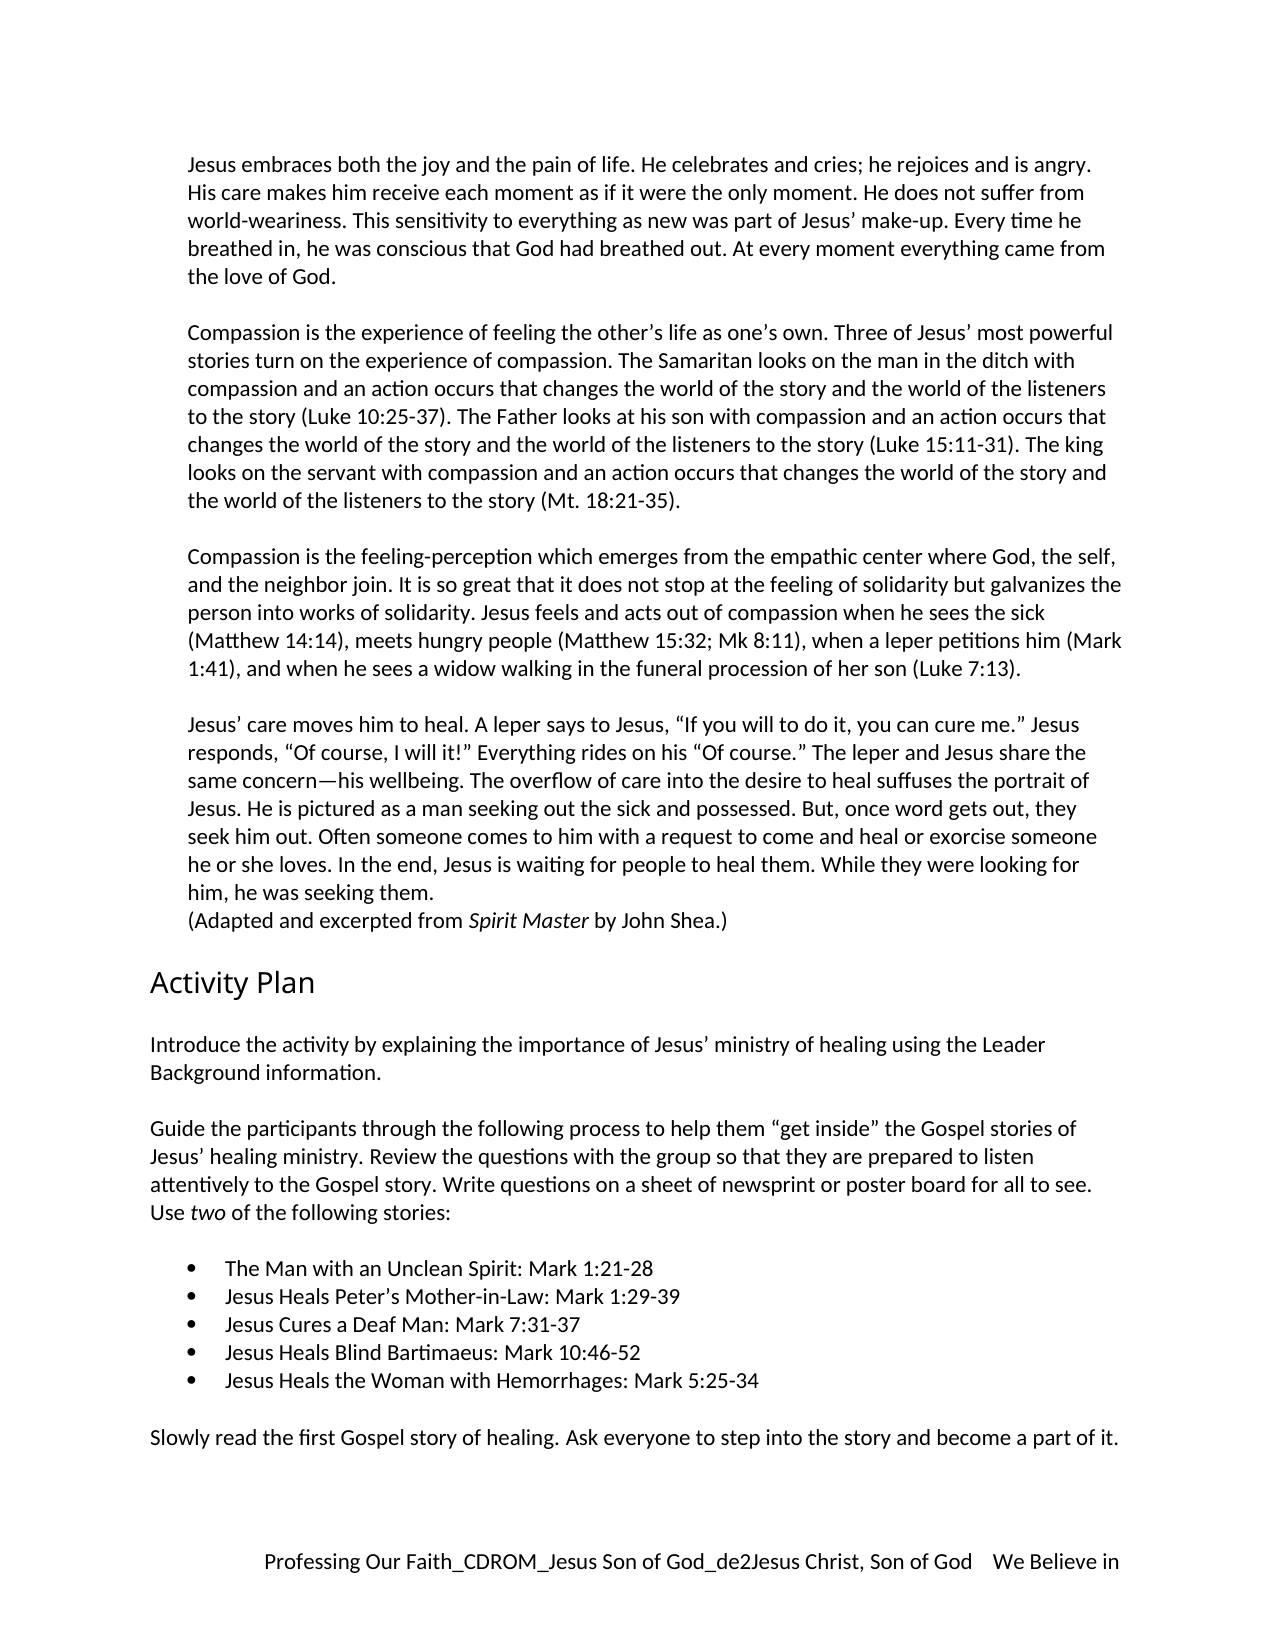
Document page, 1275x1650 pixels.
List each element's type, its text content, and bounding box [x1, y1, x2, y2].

list The Man with an Unclean Spirit: Mark 1:21-28 [187, 1254, 1125, 1282]
list Jesus Heals the Woman with Hemorrhages: Mark 5:25-34 [187, 1367, 1125, 1394]
list Jesus Heals Peter’s Mother-in-Law: Mark 1:29-39 [187, 1282, 1125, 1311]
list Jesus Heals Blind Bartimaeus: Mark 10:46-52 [187, 1338, 1125, 1367]
text Introduce the activity by explaining the importance of Jesus’ ministry of healing using the Leader Background information. [150, 1030, 1125, 1086]
list Jesus Cures a Deaf Man: Mark 7:31-37 [187, 1311, 1125, 1338]
text Compassion is the feeling-perception which emerges from the empathic center where God, the self, and the neighbor join. It is so great that it does not stop at the feeling of solidarity but galvanizes the person into works of solidarity. Jesus feels and acts out of compassion when he sees the sick (Matthew 14:14), meets hungry people (Matthew 15:32; Mk 8:11), when a leper petitions him (Mark 1:41), and when he sees a widow walking in the funeral procession of her son (Luke 7:13). [187, 542, 1125, 682]
text Slowly read the first Gospel story of healing. Ask everyone to step into the story and become a part of it. [150, 1423, 1125, 1451]
text Jesus embraces both the joy and the pain of life. He celebrates and cries; he rejoices and is angry. His care makes him receive each moment as if it were the only moment. He does not suffer from world-weariness. This sensitivity to everything as new was part of Jesus’ make-up. Every time he breathed in, he was conscious that God had breathed out. At every moment everything came from the love of God. [187, 150, 1125, 290]
subtitle Activity Plan [150, 963, 1125, 1002]
text (Adapted and excerpted from Spirit Master by John Shea.) [187, 907, 1125, 934]
text Jesus’ care moves him to heal. A leper says to Jesus, “If you will to do it, you can cure me.” Jesus responds, “Of course, I will it!” Everything rides on his “Of course.” The leper and Jesus share the same concern—his wellbeing. The overflow of care into the desire to heal suffuses the portrait of Jesus. He is pictured as a man seeking out the sick and possessed. But, once word gets out, they seek him out. Often someone comes to him with a request to come and heal or exorcise someone he or she loves. In the end, Jesus is waiting for people to heal them. While they were looking for him, he was seeking them. [187, 710, 1125, 907]
text Compassion is the experience of feeling the other’s life as one’s own. Three of Jesus’ most powerful stories turn on the experience of compassion. The Samaritan looks on the man in the ditch with compassion and an action occurs that changes the world of the story and the world of the listeners to the story (Luke 10:25-37). The Father looks at his son with compassion and an action occurs that changes the world of the story and the world of the listeners to the story (Luke 15:11-31). The king looks on the servant with compassion and an action occurs that changes the world of the story and the world of the listeners to the story (Mt. 18:21-35). [187, 318, 1125, 514]
text Guide the participants through the following process to help them “get inside” the Gospel stories of Jesus’ healing ministry. Review the questions with the group so that they are prepared to listen attentively to the Gospel story. Write questions on a sheet of newsprint or poster board for all to see. Use two of the following stories: [150, 1114, 1125, 1226]
